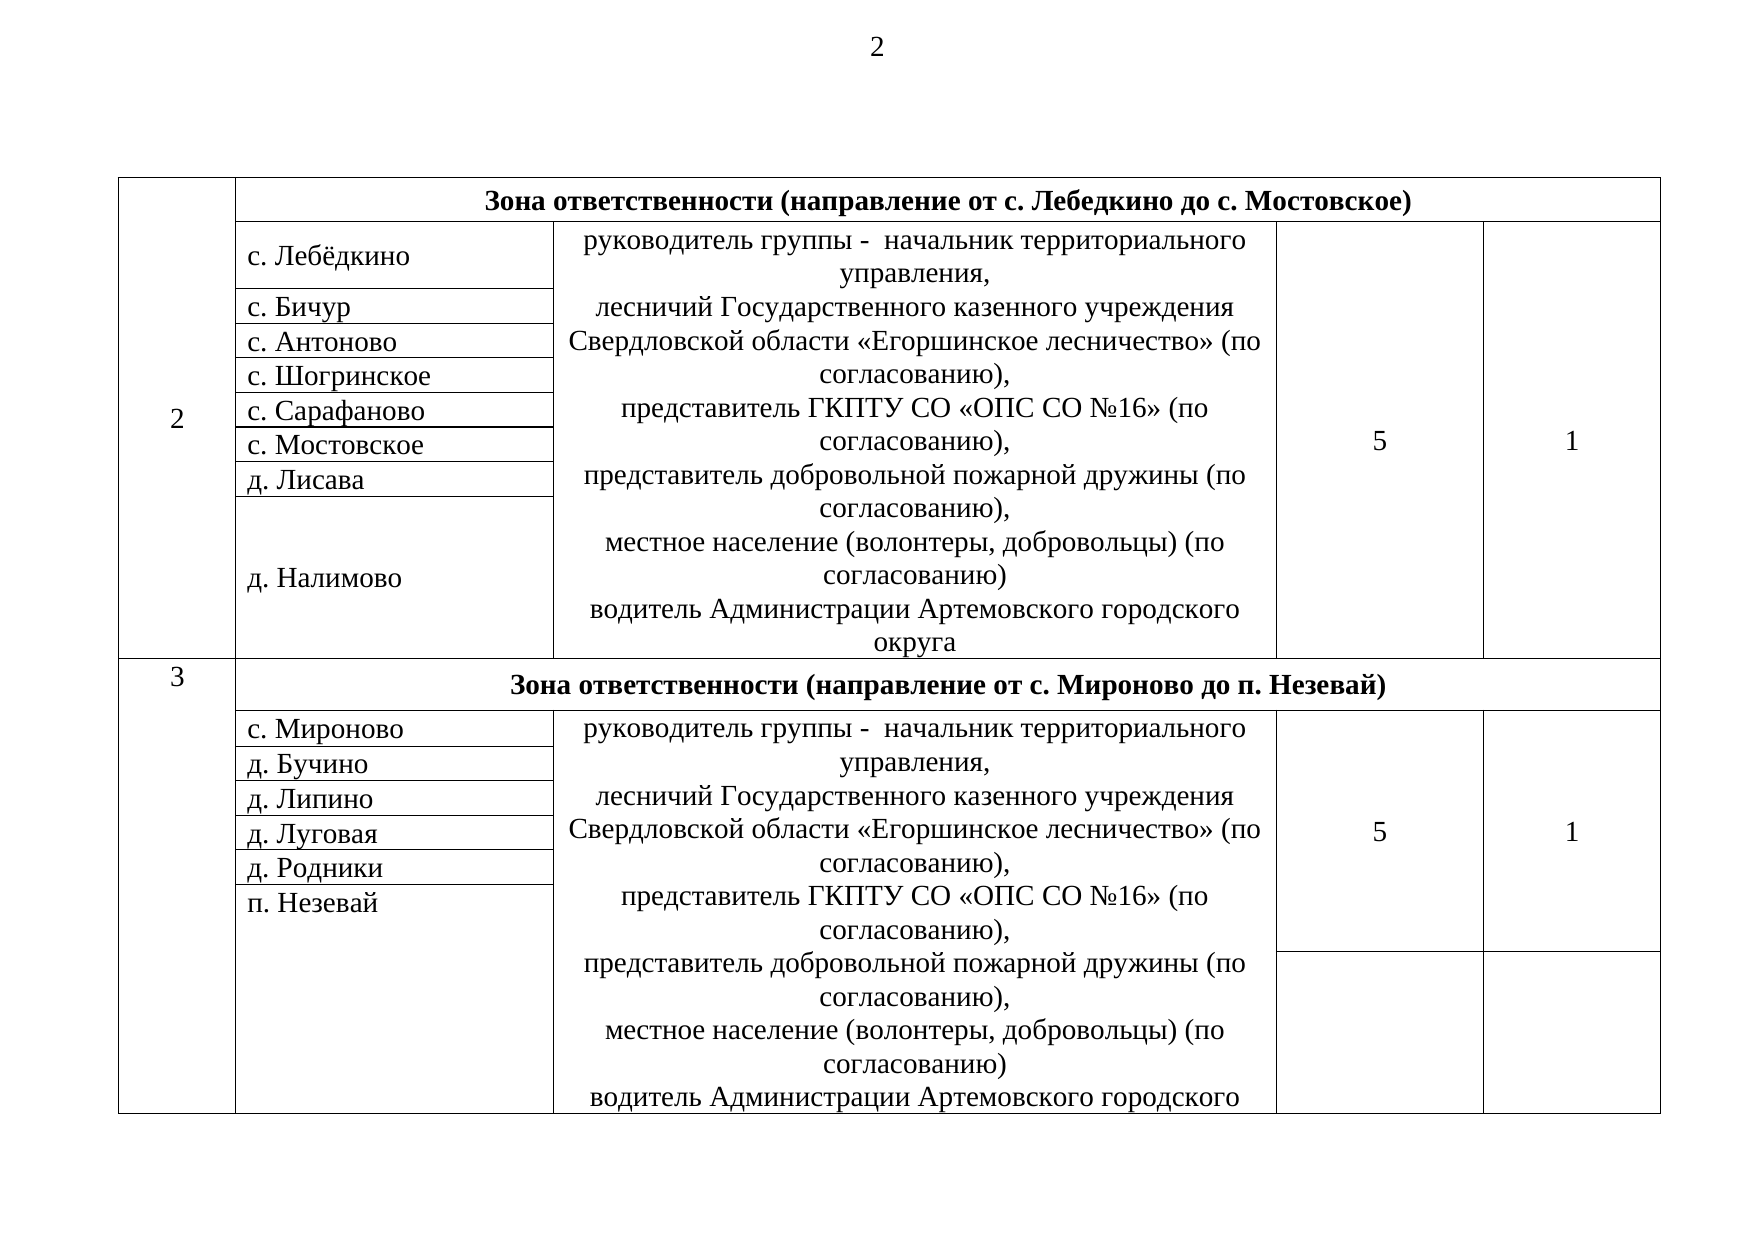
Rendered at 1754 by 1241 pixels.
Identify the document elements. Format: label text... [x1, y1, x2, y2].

table_cell д. Лисава [236, 462, 553, 496]
table_cell с. Сарафаново [236, 393, 553, 426]
table_cell [1277, 952, 1483, 1113]
table_cell с. Шогринское [236, 358, 553, 392]
table_cell с. Бичур [236, 289, 553, 323]
table_cell 3 [119, 659, 235, 1113]
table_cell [554, 711, 1276, 1113]
table_cell 5 [1277, 222, 1483, 658]
table_cell д. Родники [236, 850, 553, 884]
table_cell с. Мостовское [236, 428, 553, 461]
table_cell 1 [1484, 711, 1660, 951]
table_cell [1484, 952, 1660, 1113]
table_cell Зона ответственности (направление от с. Лебедкино до с. Мостовское) [236, 178, 1660, 221]
table_cell Зона ответственности (направление от с. Мироново до п. Незевай) [236, 659, 1660, 709]
table_cell с. Антоново [236, 324, 553, 357]
table_cell с. Лебёдкино [236, 222, 553, 288]
table_cell д. Бучино [236, 747, 553, 780]
table_cell 5 [1277, 711, 1483, 951]
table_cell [554, 222, 1276, 658]
table_cell д. Луговая [236, 816, 553, 849]
table_cell п. Незевай [236, 885, 553, 1113]
table_cell д. Липино [236, 781, 553, 815]
table_cell д. Налимово [236, 497, 553, 658]
table_cell 2 [119, 178, 235, 658]
table_cell 1 [1484, 222, 1660, 658]
table_cell с. Мироново [236, 711, 553, 746]
